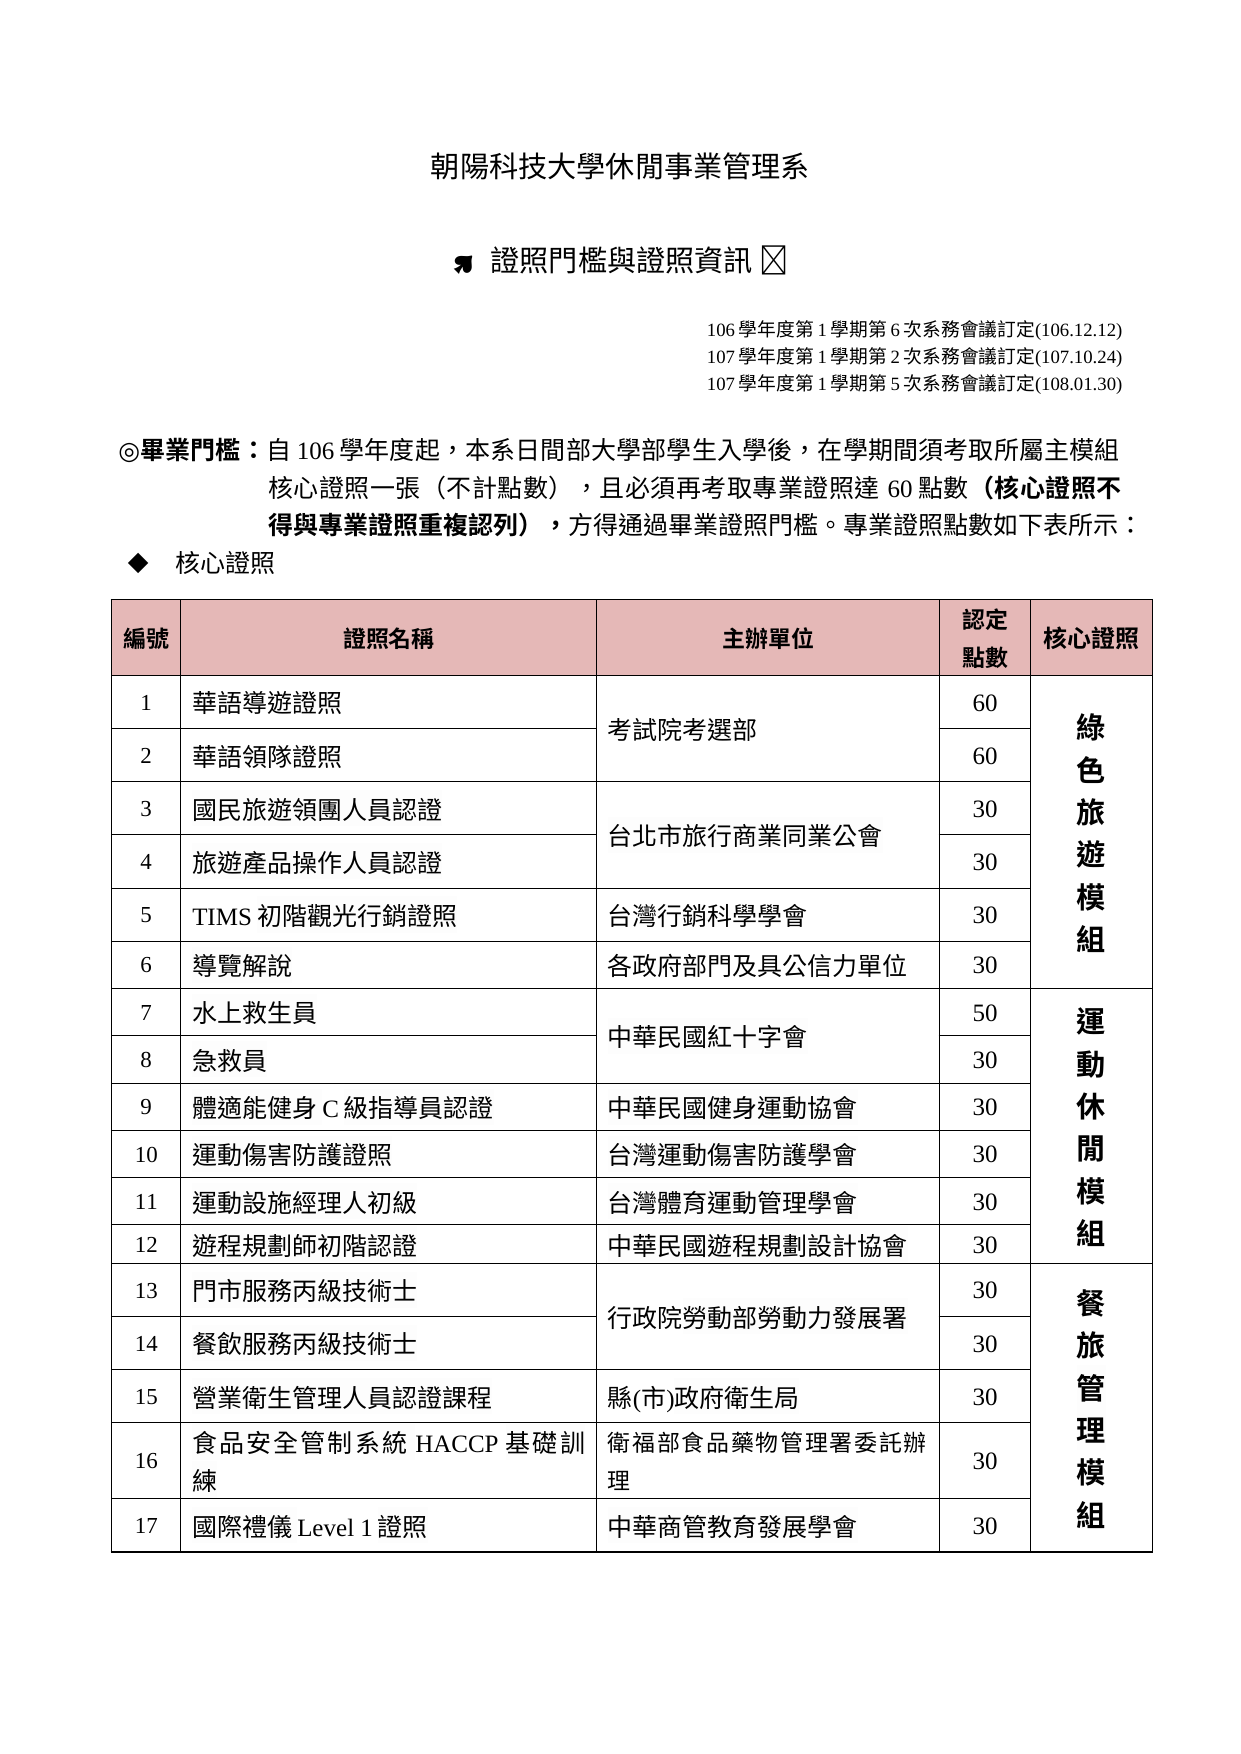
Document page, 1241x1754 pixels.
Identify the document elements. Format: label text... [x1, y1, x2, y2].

table_cell TIMS初階觀光行銷證照 [181, 889, 596, 941]
table_cell 60 [940, 676, 1030, 728]
table_cell 50 [940, 989, 1030, 1035]
table_cell 30 [940, 1264, 1030, 1316]
text 證照門檻與證照資訊 [118, 221, 1122, 296]
text 107學年度第1學期第2次系務會議訂定(107.10.24) [118, 342, 1122, 369]
table_cell 30 [940, 942, 1030, 988]
table_cell 1 [112, 676, 180, 728]
table_cell 3 [112, 782, 180, 834]
table_cell 綠 色 旅 遊 模 組 [1031, 676, 1152, 988]
table_header 證照名稱 [181, 600, 596, 675]
table_cell 2 [112, 729, 180, 781]
table_cell 導覽解說 [181, 942, 596, 988]
table_cell 門市服務丙級技術士 [181, 1264, 596, 1316]
table_header 核心證照 [1031, 600, 1152, 675]
table_cell 食品安全管制系統HACCP基礎訓練 [181, 1423, 596, 1498]
table_cell 台灣運動傷害防護學會 [597, 1131, 939, 1177]
text ◎畢業門檻：自106學年度起，本系日間部大學部學生入學後，在學期間須考取所屬主模組核心證照一張（不計點數），且必須再考取專業證照達60點數（核心證照不得與專業證照重複認列），方得通過畢業證照門檻。專業證照點數如下表所示： [118, 430, 1122, 543]
table_cell 30 [940, 1036, 1030, 1082]
table_cell 30 [940, 1178, 1030, 1224]
table_cell 30 [940, 1317, 1030, 1369]
table_cell 衛福部食品藥物管理署委託辦理 [597, 1423, 939, 1498]
table_cell 中華民國紅十字會 [597, 989, 939, 1082]
text 朝陽科技大學休閒事業管理系 [118, 127, 1122, 202]
table_cell 運動設施經理人初級 [181, 1178, 596, 1224]
table_cell 60 [940, 729, 1030, 781]
table_cell 17 [112, 1499, 180, 1551]
table_cell 12 [112, 1225, 180, 1263]
table_cell 15 [112, 1370, 180, 1422]
table_cell 國際禮儀Level 1證照 [181, 1499, 596, 1551]
table_cell 4 [112, 835, 180, 887]
table_cell 遊程規劃師初階認證 [181, 1225, 596, 1263]
table_cell 餐 旅 管 理 模 組 [1031, 1264, 1152, 1551]
table_cell 台灣行銷科學學會 [597, 889, 939, 941]
table_cell 5 [112, 889, 180, 941]
table_cell 14 [112, 1317, 180, 1369]
text 106學年度第1學期第6次系務會議訂定(106.12.12) [118, 314, 1122, 342]
table_cell 縣(市)政府衛生局 [597, 1370, 939, 1422]
table_cell 運動傷害防護證照 [181, 1131, 596, 1177]
table_cell 8 [112, 1036, 180, 1082]
list 核心證照 [126, 543, 1122, 580]
table_cell 30 [940, 1370, 1030, 1422]
table_header 編號 [112, 600, 180, 675]
table_cell 旅遊產品操作人員認證 [181, 835, 596, 887]
table_cell 10 [112, 1131, 180, 1177]
table_cell 13 [112, 1264, 180, 1316]
table_cell 台灣體育運動管理學會 [597, 1178, 939, 1224]
table_cell 30 [940, 782, 1030, 834]
table_cell 30 [940, 1131, 1030, 1177]
table_cell 中華商管教育發展學會 [597, 1499, 939, 1551]
table_cell 中華民國遊程規劃設計協會 [597, 1225, 939, 1263]
table_cell 30 [940, 1225, 1030, 1263]
table_cell 體適能健身C級指導員認證 [181, 1084, 596, 1130]
table_cell 台北市旅行商業同業公會 [597, 782, 939, 887]
table_cell 中華民國健身運動協會 [597, 1084, 939, 1130]
table_cell 11 [112, 1178, 180, 1224]
table_cell 30 [940, 1499, 1030, 1551]
table_cell 水上救生員 [181, 989, 596, 1035]
table_header 認定 點數 [940, 600, 1030, 675]
table_cell 營業衛生管理人員認證課程 [181, 1370, 596, 1422]
table_cell 考試院考選部 [597, 676, 939, 781]
table_cell 30 [940, 889, 1030, 941]
table_cell 華語領隊證照 [181, 729, 596, 781]
table_cell 30 [940, 1084, 1030, 1130]
table_cell 餐飲服務丙級技術士 [181, 1317, 596, 1369]
table_cell 16 [112, 1423, 180, 1498]
table_cell 行政院勞動部勞動力發展署 [597, 1264, 939, 1369]
table_cell 6 [112, 942, 180, 988]
table_cell 各政府部門及具公信力單位 [597, 942, 939, 988]
table_cell 30 [940, 835, 1030, 887]
table_cell 7 [112, 989, 180, 1035]
text 107學年度第1學期第5次系務會議訂定(108.01.30) [118, 369, 1122, 396]
table_cell 華語導遊證照 [181, 676, 596, 728]
table_cell 國民旅遊領團人員認證 [181, 782, 596, 834]
table_cell 30 [940, 1423, 1030, 1498]
table_cell 急救員 [181, 1036, 596, 1082]
table_header 主辦單位 [597, 600, 939, 675]
table_cell 9 [112, 1084, 180, 1130]
table_cell 運 動 休 閒 模 組 [1031, 989, 1152, 1263]
